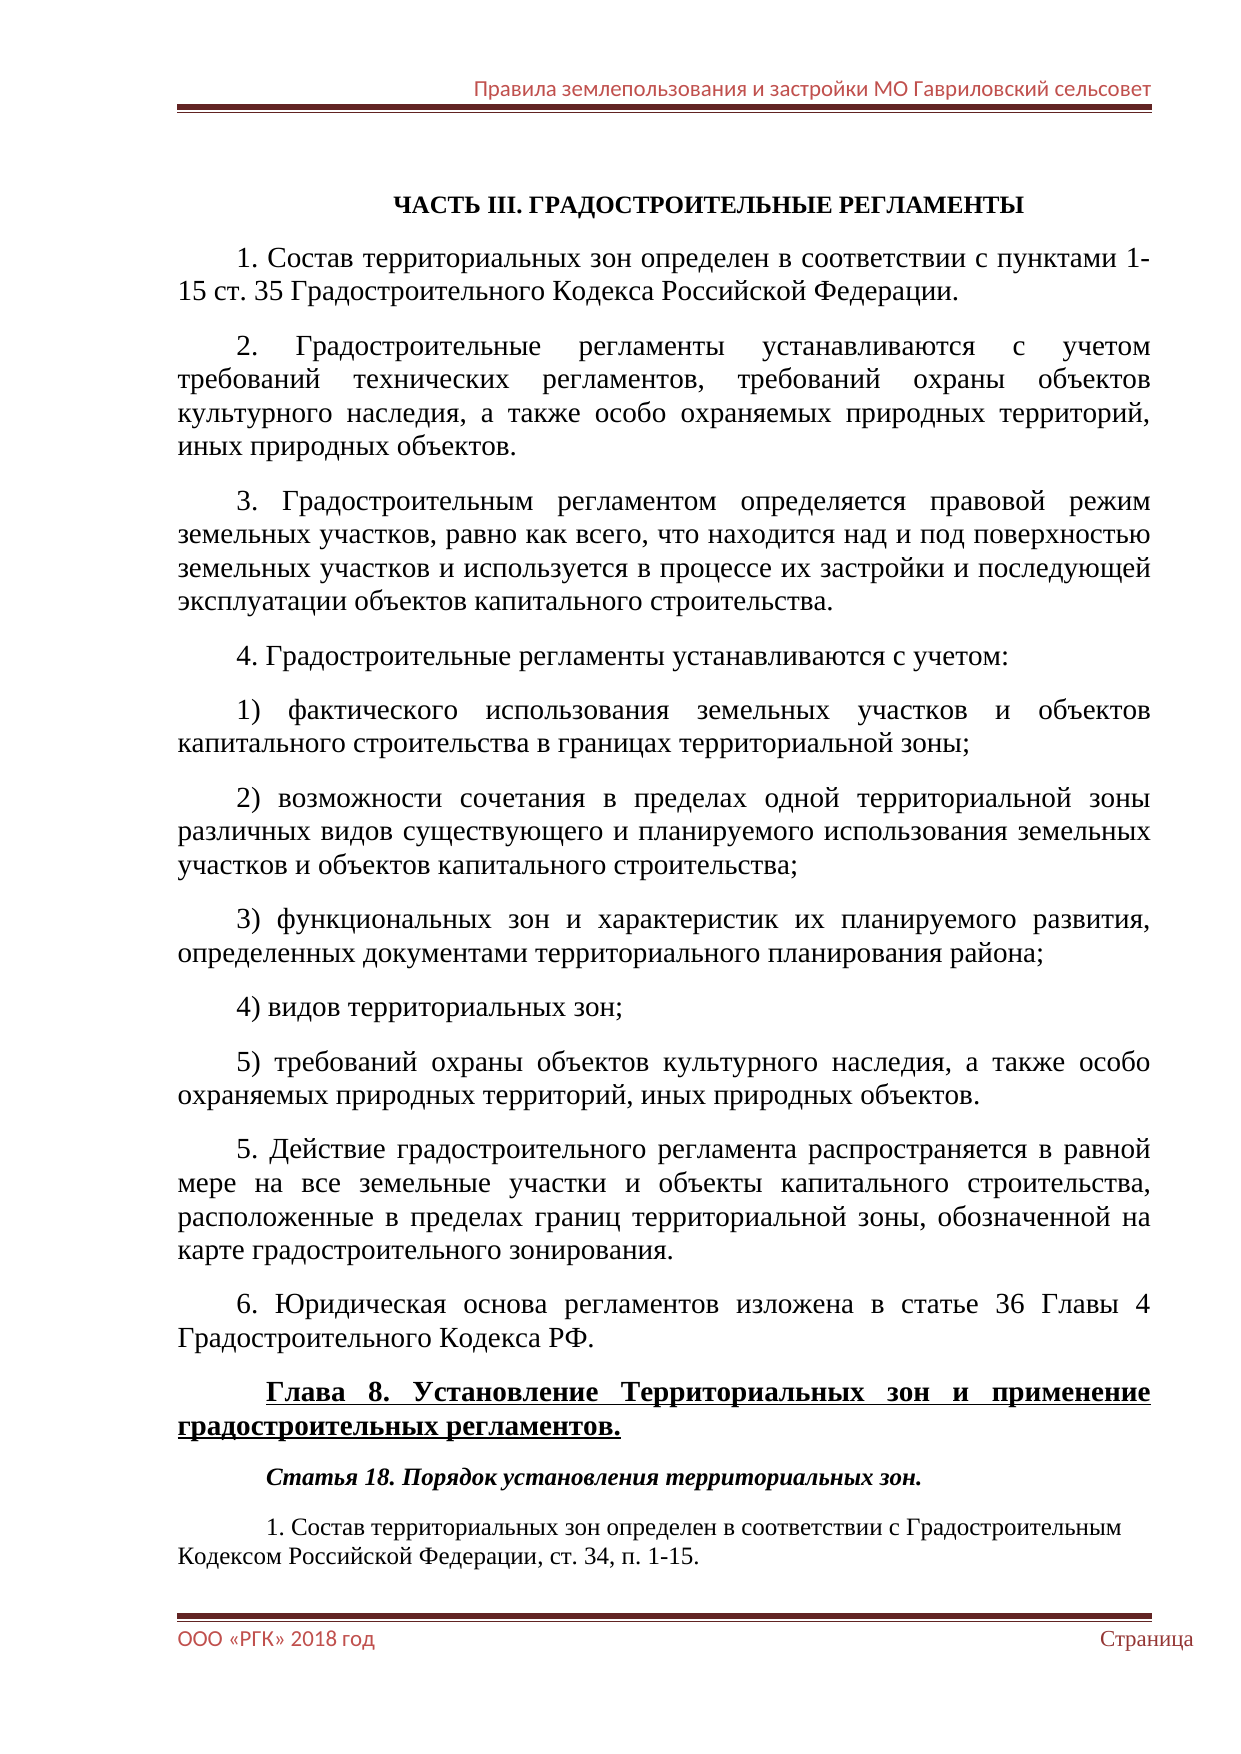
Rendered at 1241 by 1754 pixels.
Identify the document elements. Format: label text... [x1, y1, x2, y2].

text 1) фактического использования земельных участков и объектов капитального строительства в границах территориальной зоны; [177, 692, 1152, 759]
text 2. Градостроительные регламенты устанавливаются с учетом требований технических регламентов, требований охраны объектов культурного наследия, а также особо охраняемых природных территорий, иных природных объектов. [177, 328, 1152, 462]
text 1. Состав территориальных зон определен в соответствии с Градостроительным Кодексом Российской Федерации, ст. 34, п. 1-15. [177, 1512, 1152, 1569]
text Статья 18. Порядок установления территориальных зон. [177, 1462, 1152, 1491]
text 1. Состав территориальных зон определен в соответствии с пунктами 1-15 ст. 35 Градостроительного Кодекса Российской Федерации. [177, 240, 1152, 307]
text Глава 8. Установление Территориальных зон и применение градостроительных регламентов. [177, 1374, 1152, 1442]
text 5) требований охраны объектов культурного наследия, а также особо охраняемых природных территорий, иных природных объектов. [177, 1044, 1152, 1111]
text 6. Юридическая основа регламентов изложена в статье 36 Главы 4 Градостроительного Кодекса РФ. [177, 1287, 1152, 1354]
text 4) видов территориальных зон; [177, 989, 1152, 1023]
text 5. Действие градостроительного регламента распространяется в равной мере на все земельные участки и объекты капитального строительства, расположенные в пределах границ территориальной зоны, обозначенной на карте градостроительного зонирования. [177, 1132, 1152, 1266]
text 3) функциональных зон и характеристик их планируемого развития, определенных документами территориального планирования района; [177, 901, 1152, 968]
text 3. Градостроительным регламентом определяется правовой режим земельных участков, равно как всего, что находится над и под поверхностью земельных участков и используется в процессе их застройки и последующей эксплуатации объектов капитального строительства. [177, 483, 1152, 617]
text 4. Градостроительные регламенты устанавливаются с учетом: [177, 638, 1152, 671]
text ЧАСТЬ III. ГРАДОСТРОИТЕЛЬНЫЕ РЕГЛАМЕНТЫ [177, 190, 1152, 219]
text 2) возможности сочетания в пределах одной территориальной зоны различных видов существующего и планируемого использования земельных участков и объектов капитального строительства; [177, 780, 1152, 881]
